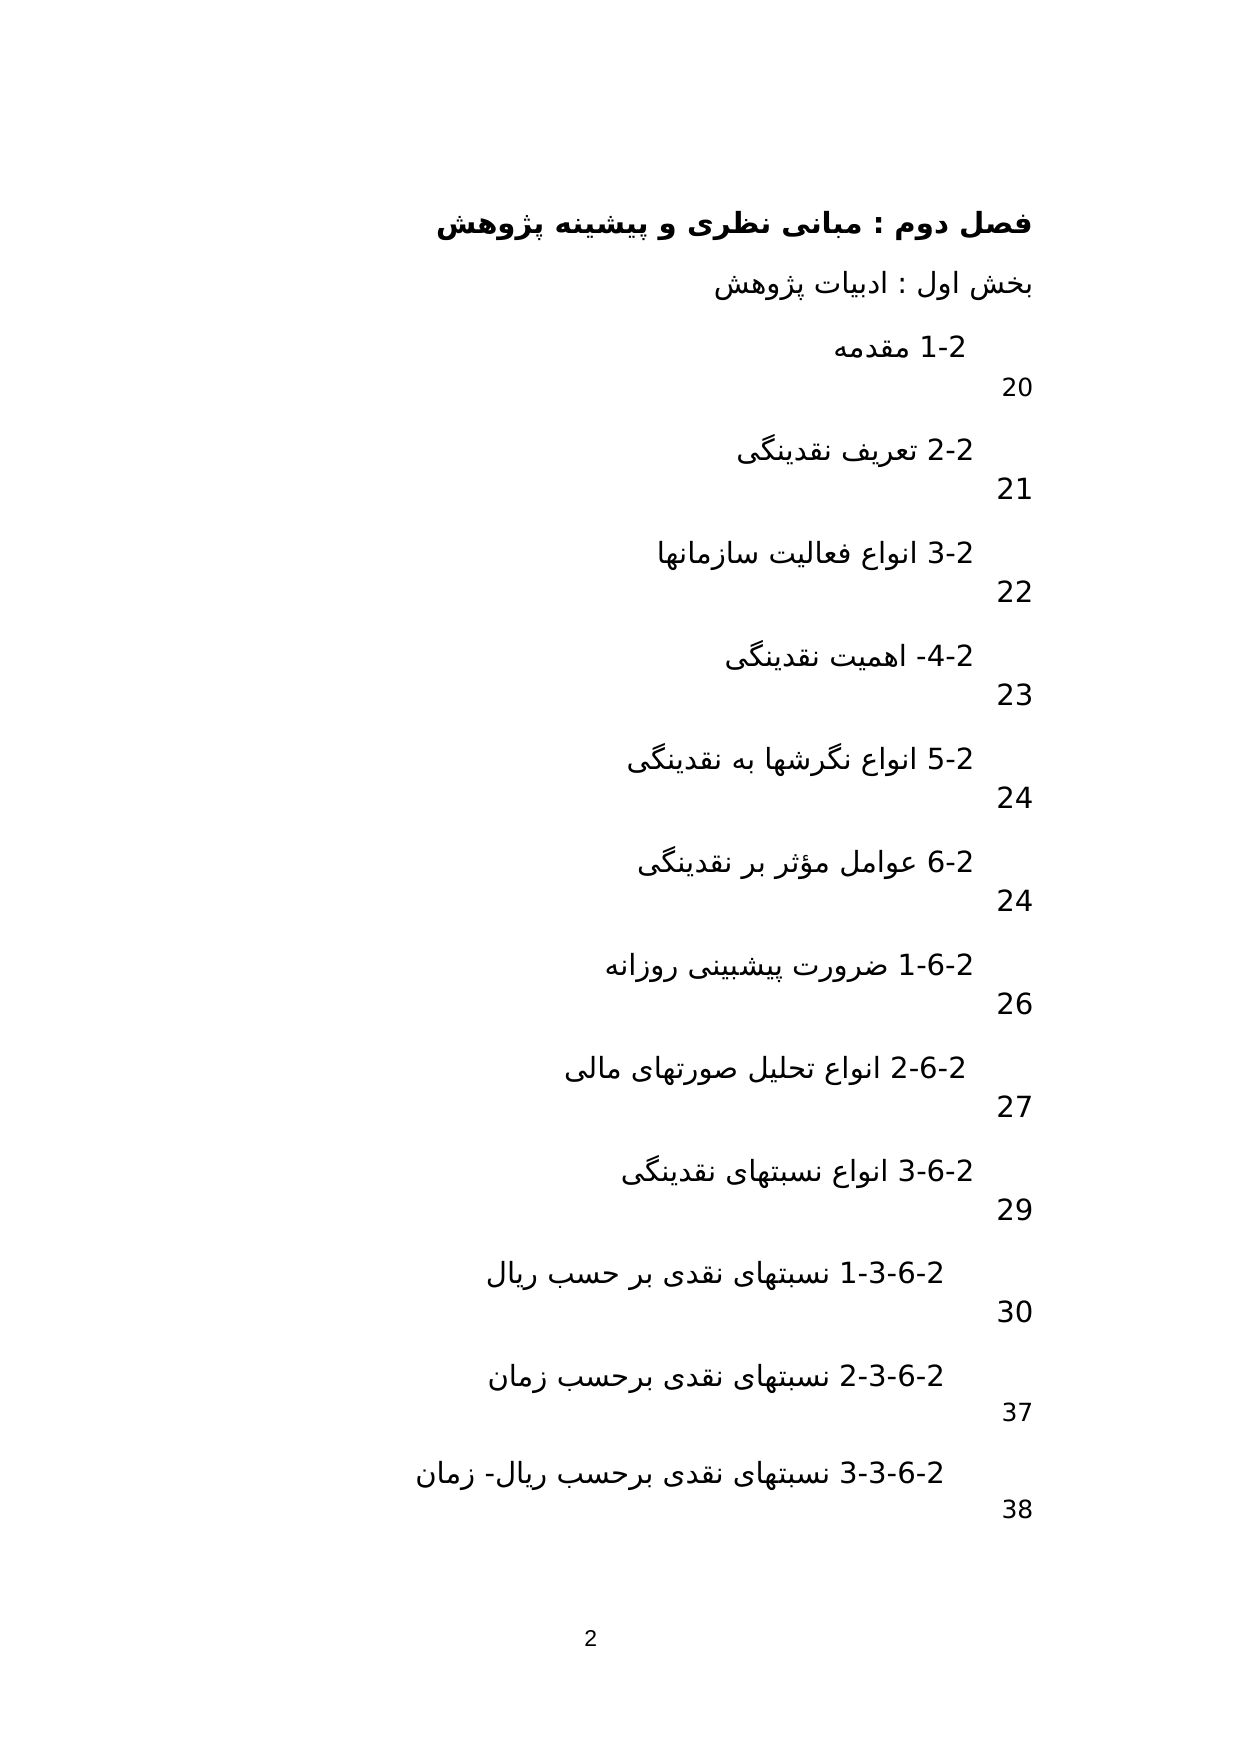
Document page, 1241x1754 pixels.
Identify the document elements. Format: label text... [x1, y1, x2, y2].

text 1-2 مقدمه 20 [148, 331, 1033, 403]
text 3-2 انواع فعالیت سازمانها 22 [148, 536, 1033, 609]
text 3-6-2 انواع نسبتهای نقدینگی 29 [148, 1154, 1033, 1227]
text بخش اول : ادبیات پژوهش [148, 267, 1033, 301]
text فصل دوم : مبانی نظری و پیشینه پژوهش [148, 207, 1033, 241]
text 3-3-6-2 نسبتهای نقدی برحسب ریال- زمان 38 [148, 1457, 1033, 1524]
text 4-2- اهمیت نقدینگی 23 [148, 639, 1033, 712]
text 5-2 انواع نگرشها به نقدینگی 24 [148, 742, 1033, 815]
text 6-2 عوامل مؤثر بر نقدینگی 24 [148, 845, 1033, 918]
text 2-3-6-2 نسبتهای نقدی برحسب زمان 37 [148, 1360, 1033, 1427]
text 1-3-6-2 نسبتهای نقدی بر حسب ریال 30 [148, 1257, 1033, 1330]
text 2-6-2 انواع تحلیل صورتهای مالی 27 [148, 1051, 1033, 1124]
text 1-6-2 ضرورت پیشبینی روزانه 26 [148, 948, 1033, 1021]
text 2-2 تعریف نقدینگی 21 [148, 433, 1033, 506]
